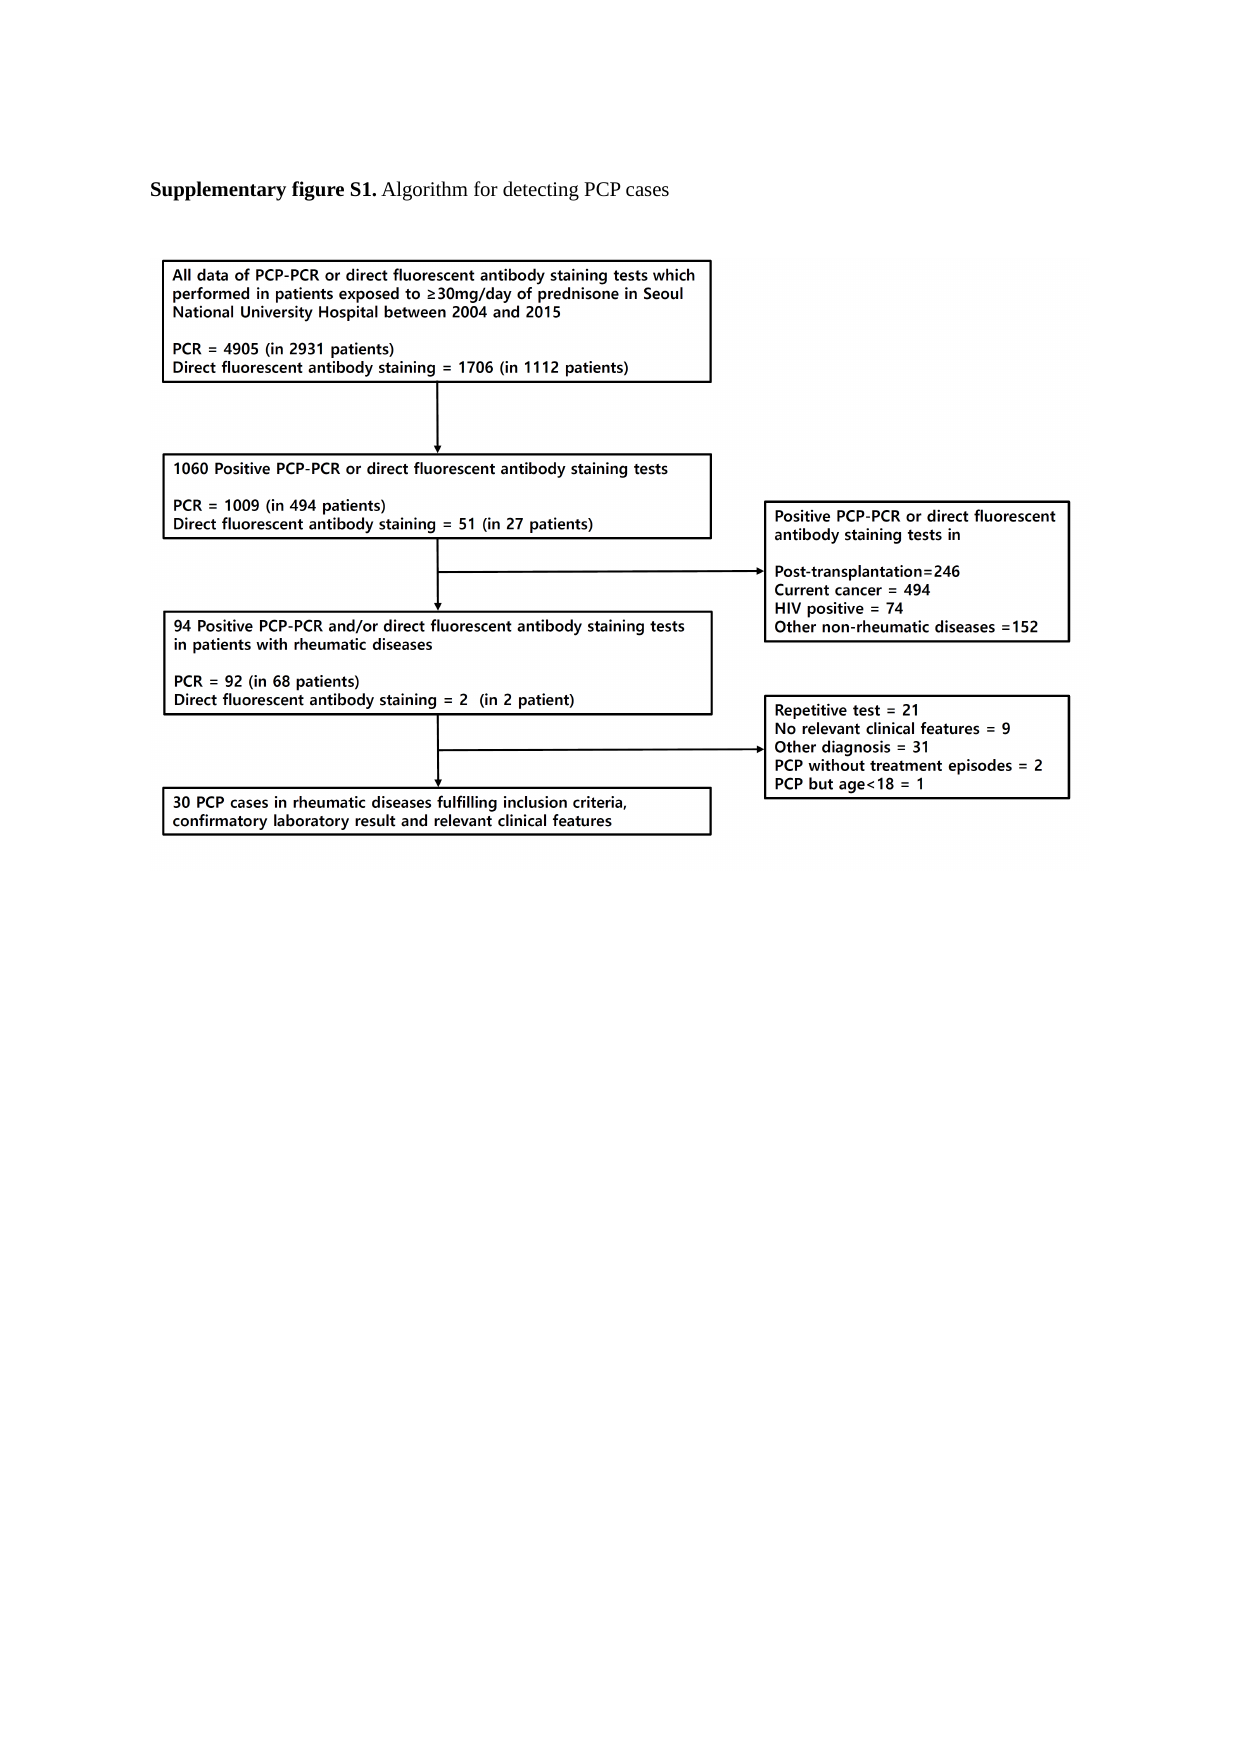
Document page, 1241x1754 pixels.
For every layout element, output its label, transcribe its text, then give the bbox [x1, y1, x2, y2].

text Supplementary figure S1. Algorithm for detecting PCP cases [150, 177, 1090, 201]
